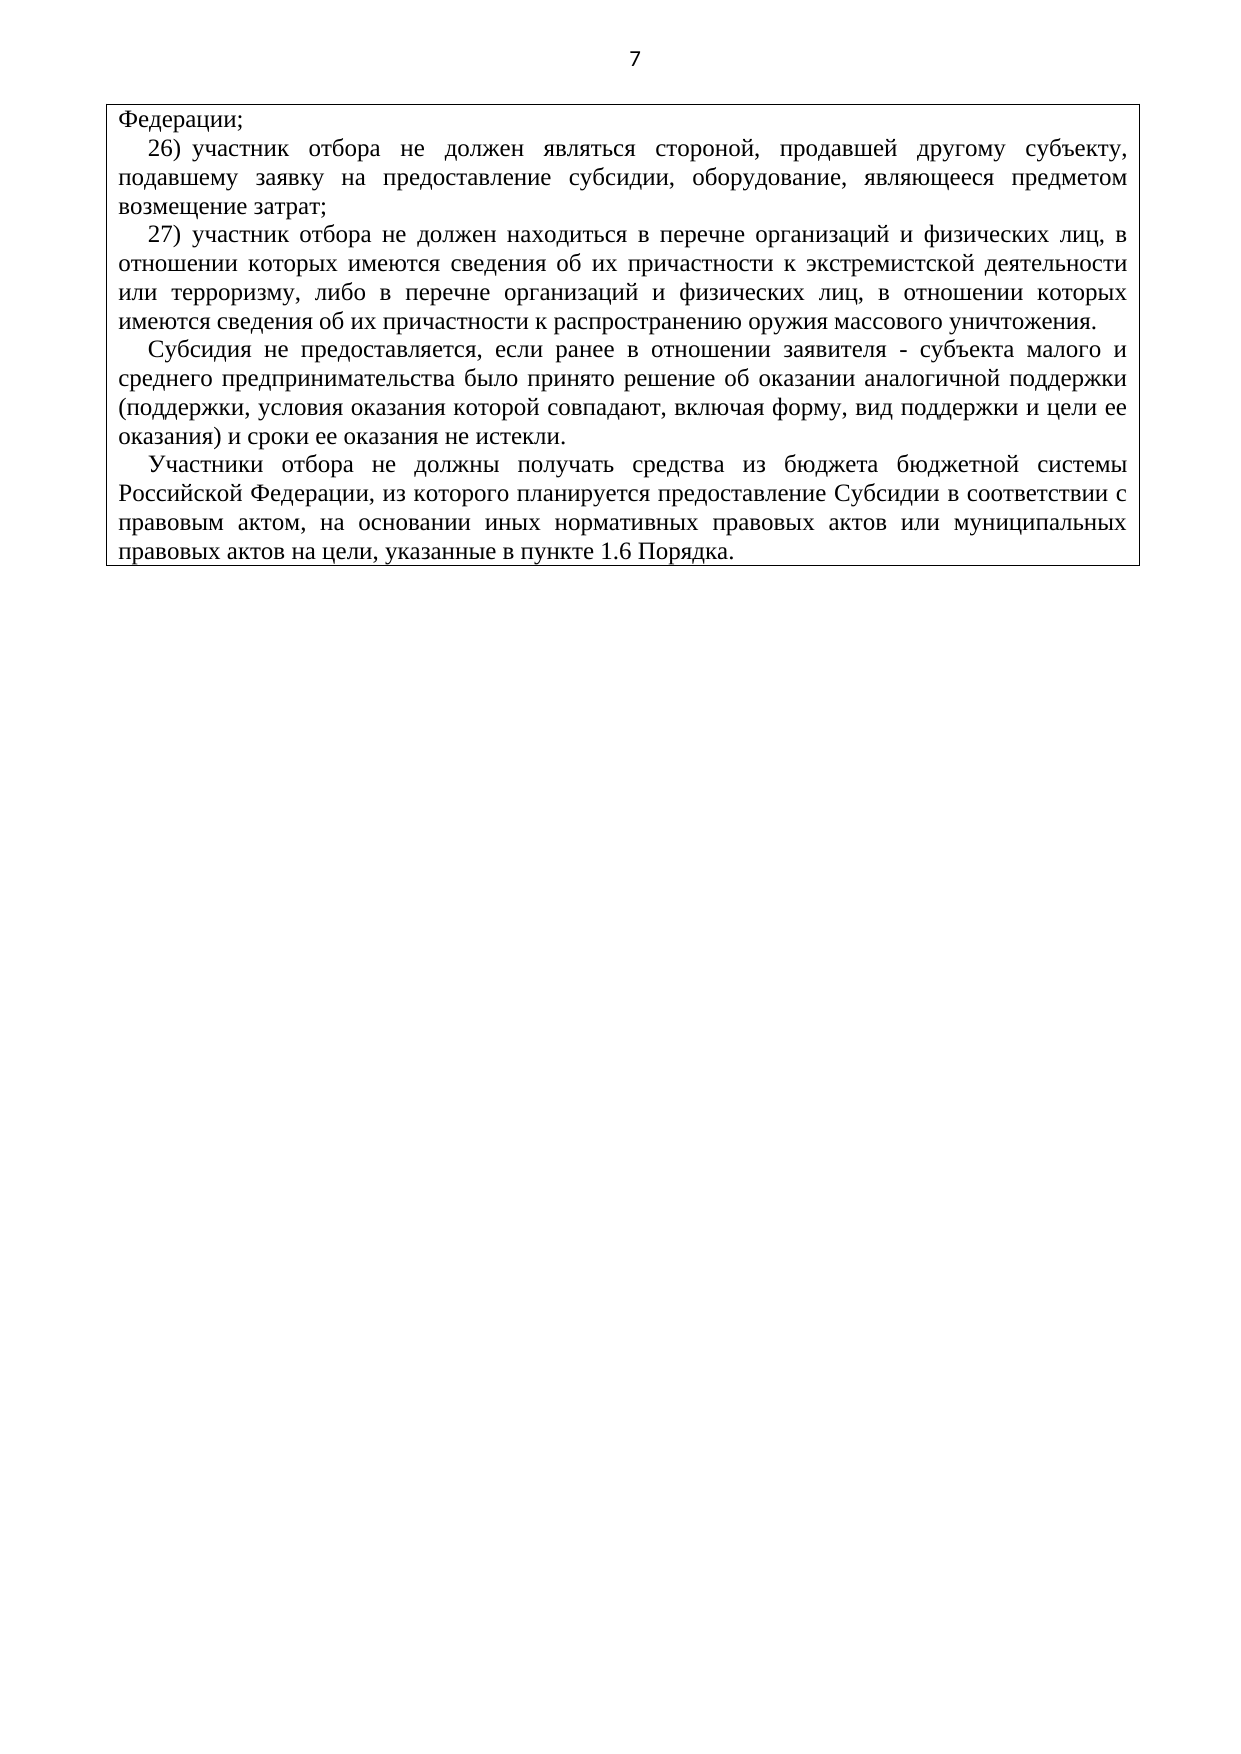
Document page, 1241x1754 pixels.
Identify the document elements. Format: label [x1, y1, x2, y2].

table_cell [107, 105, 1139, 564]
